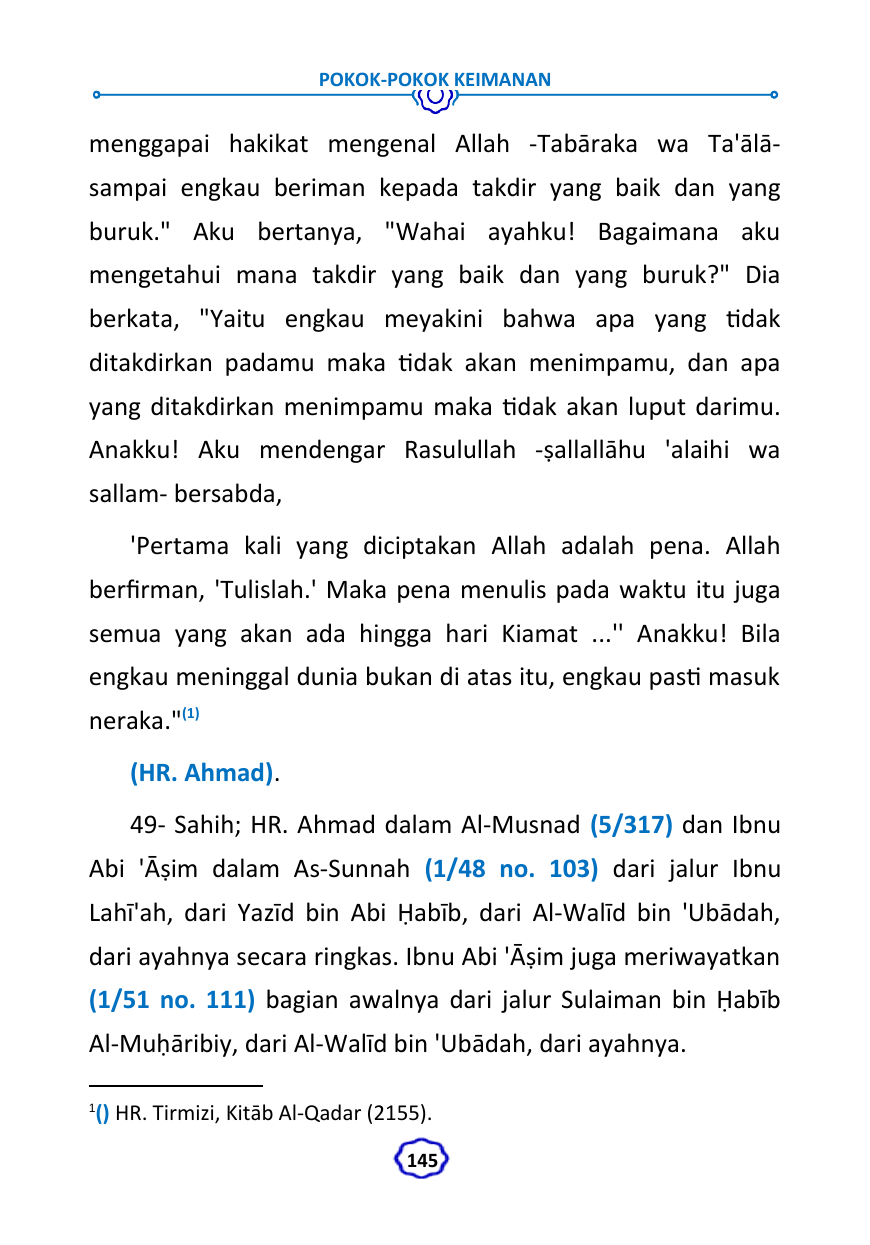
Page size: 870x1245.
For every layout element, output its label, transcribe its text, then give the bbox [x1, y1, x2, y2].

picture [86, 90, 784, 116]
picture [385, 1136, 459, 1182]
text 'Pertama kali yang diciptakan Allah adalah pena. Allah berfirman, 'Tulislah.' Maka pena menulis pada waktu itu juga semua yang akan ada hingga hari Kiamat ...'' Anakku! Bila engkau meninggal dunia bukan di atas itu, engkau pasti masuk neraka."() [89, 519, 781, 738]
text (HR. Ahmad). [89, 747, 781, 790]
text 49- Sahih; HR. Ahmad dalam Al-Musnad (5/317) dan Ibnu Abi 'Āṣim dalam As-Sunnah (1/48 no. 103) dari jalur Ibnu Lahī'ah, dari Yazīd bin Abi Ḥabīb, dari Al-Walīd bin 'Ubādah, dari ayahnya secara ringkas. Ibnu Abi 'Āṣim juga meriwayatkan (1/51 no. 111) bagian awalnya dari jalur Sulaiman bin Ḥabīb Al-Muḥāribiy, dari Al-Walīd bin 'Ubādah, dari ayahnya. [89, 799, 781, 1061]
